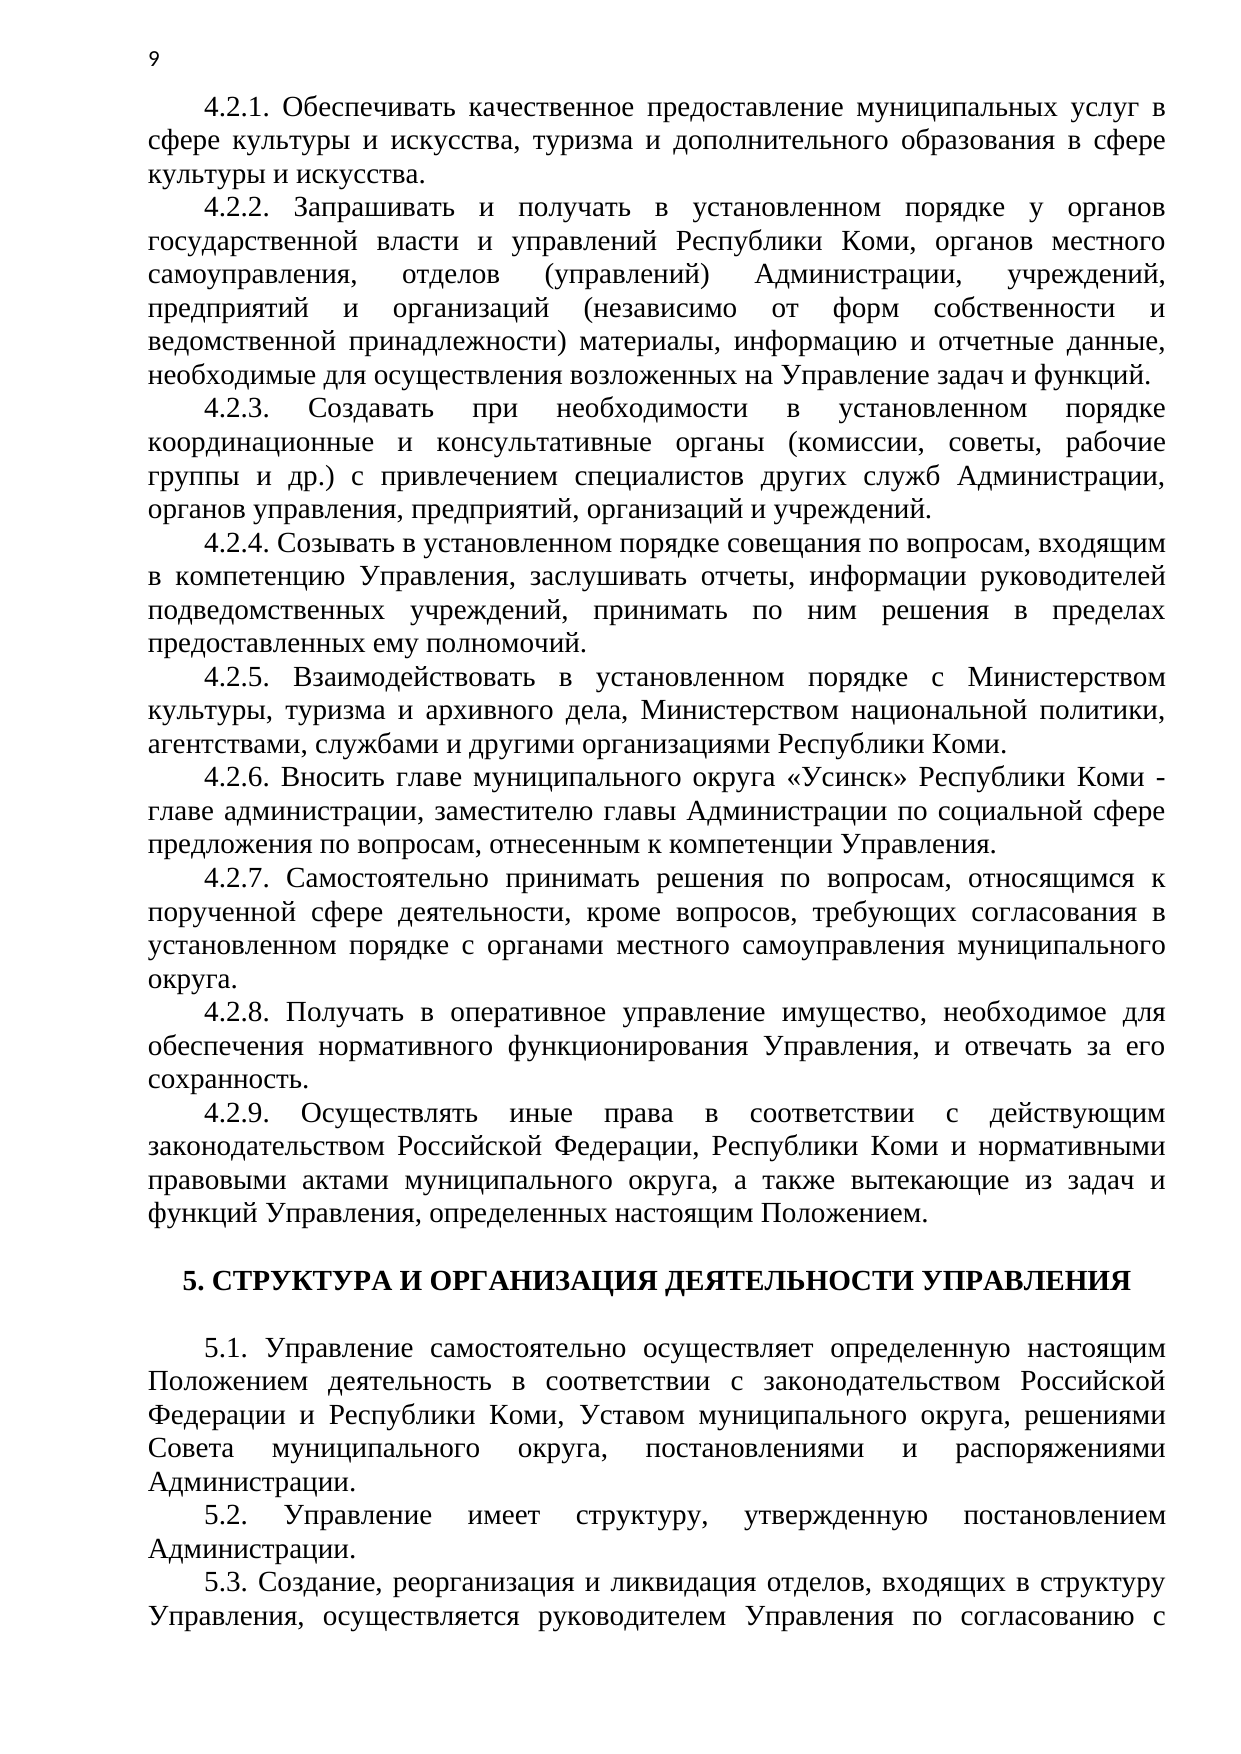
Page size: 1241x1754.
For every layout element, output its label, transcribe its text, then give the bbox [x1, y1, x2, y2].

text 4.2.2. Запрашивать и получать в установленном порядке у органов государственной власти и управлений Республики Коми, органов местного самоуправления, отделов (управлений) Администрации, учреждений, предприятий и организаций (независимо от форм собственности и ведомственной принадлежности) материалы, информацию и отчетные данные, необходимые для осуществления возложенных на Управление задач и функций. [148, 189, 1167, 391]
text 4.2.8. Получать в оперативное управление имущество, необходимое для обеспечения нормативного функционирования Управления, и отвечать за его сохранность. [148, 994, 1167, 1095]
text 4.2.6. Вносить главе муниципального округа «Усинск» Республики Коми - главе администрации, заместителю главы Администрации по социальной сфере предложения по вопросам, отнесенным к компетенции Управления. [148, 759, 1167, 860]
text 4.2.5. Взаимодействовать в установленном порядке с Министерством культуры, туризма и архивного дела, Министерством национальной политики, агентствами, службами и другими организациями Республики Коми. [148, 659, 1167, 759]
text 4.2.3. Создавать при необходимости в установленном порядке координационные и консультативные органы (комиссии, советы, рабочие группы и др.) с привлечением специалистов других служб Администрации, органов управления, предприятий, организаций и учреждений. [148, 391, 1167, 525]
text 5.1. Управление самостоятельно осуществляет определенную настоящим Положением деятельность в соответствии с законодательством Российской Федерации и Республики Коми, Уставом муниципального округа, решениями Совета муниципального округа, постановлениями и распоряжениями Администрации. [148, 1330, 1167, 1497]
text 4.2.9. Осуществлять иные права в соответствии с действующим законодательством Российской Федерации, Республики Коми и нормативными правовыми актами муниципального округа, а также вытекающие из задач и функций Управления, определенных настоящим Положением. [148, 1095, 1167, 1229]
text 5.2. Управление имеет структуру, утвержденную постановлением Администрации. [148, 1497, 1167, 1564]
text 4.2.1. Обеспечивать качественное предоставление муниципальных услуг в сфере культуры и искусства, туризма и дополнительного образования в сфере культуры и искусства. [148, 89, 1167, 189]
text 4.2.4. Созывать в установленном порядке совещания по вопросам, входящим в компетенцию Управления, заслушивать отчеты, информации руководителей подведомственных учреждений, принимать по ним решения в пределах предоставленных ему полномочий. [148, 525, 1167, 659]
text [148, 1564, 1167, 1632]
text 4.2.7. Самостоятельно принимать решения по вопросам, относящимся к порученной сфере деятельности, кроме вопросов, требующих согласования в установленном порядке с органами местного самоуправления муниципального округа. [148, 860, 1167, 994]
text 5. СТРУКТУРА И ОРГАНИЗАЦИЯ ДЕЯТЕЛЬНОСТИ УПРАВЛЕНИЯ [148, 1263, 1167, 1296]
